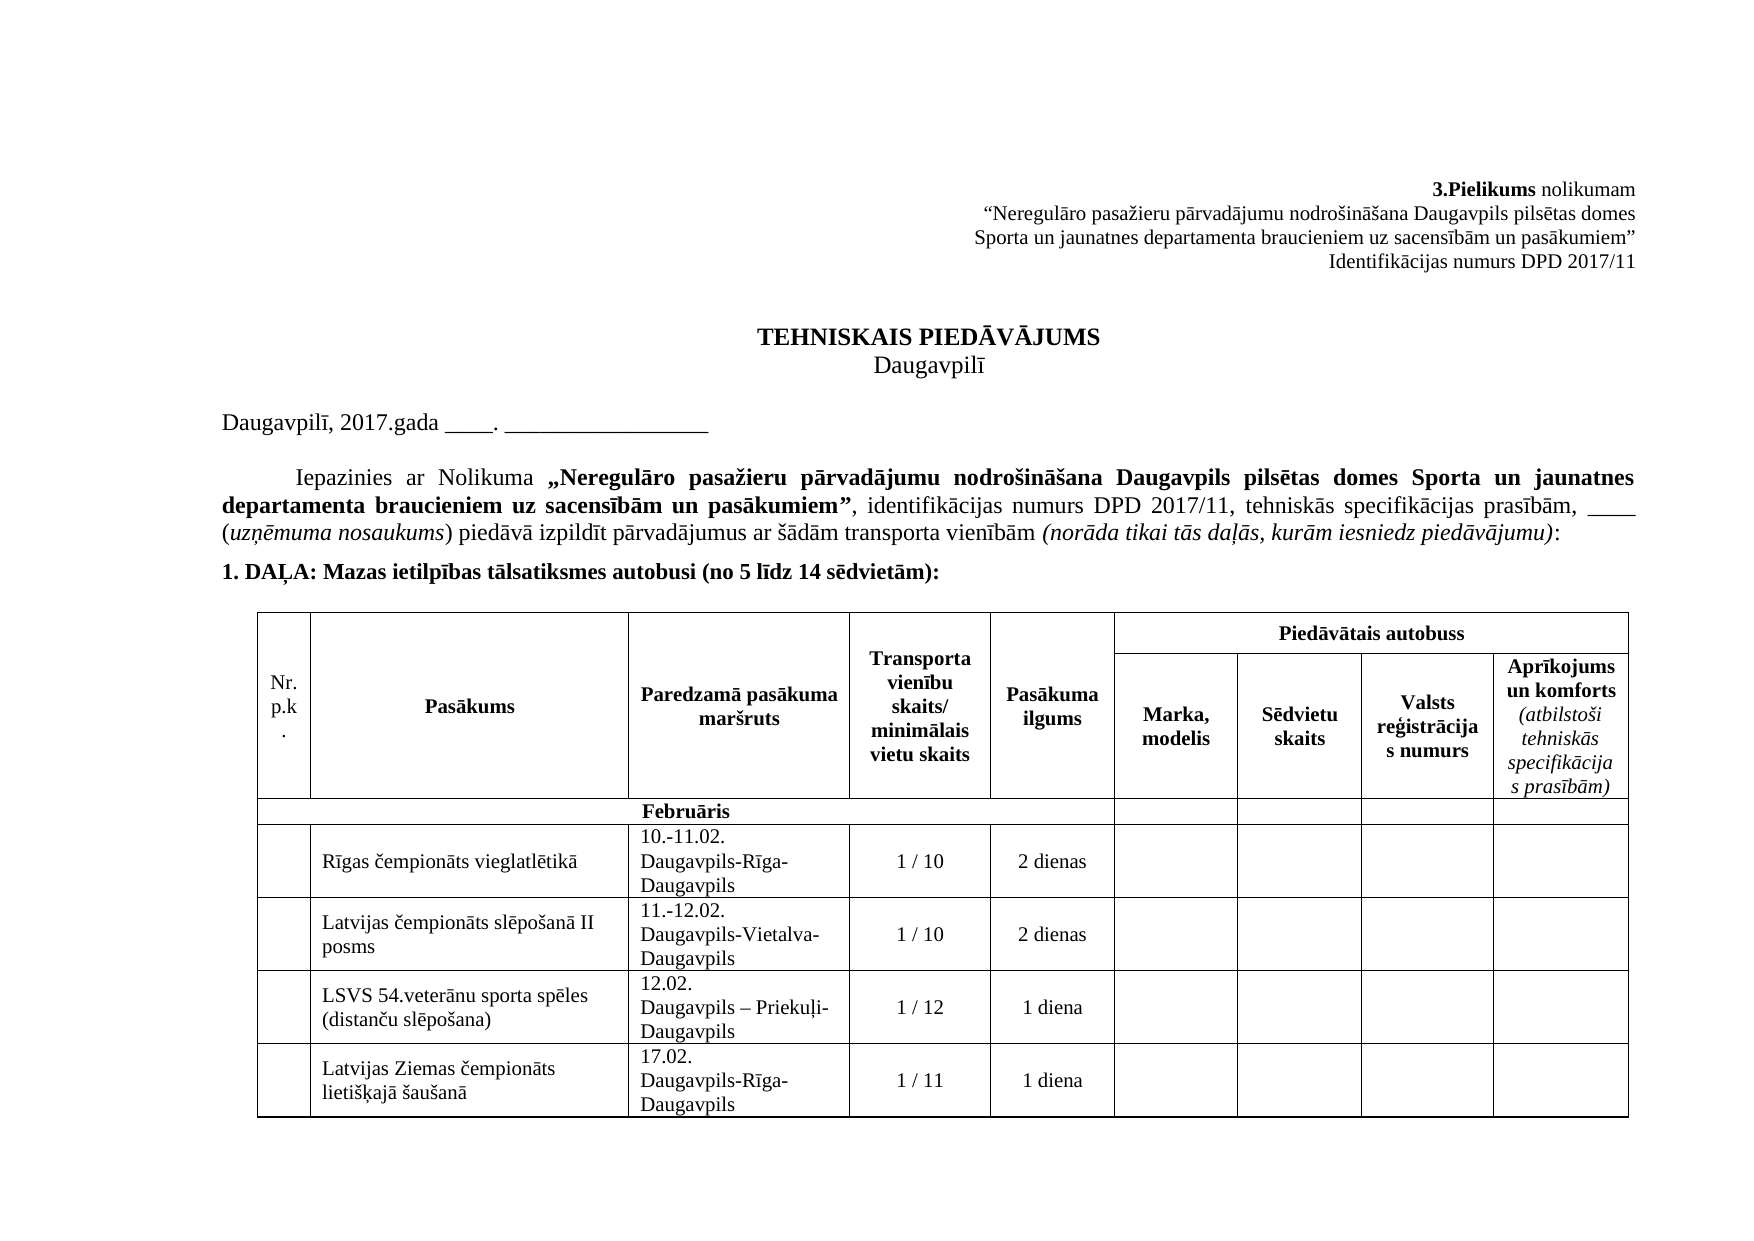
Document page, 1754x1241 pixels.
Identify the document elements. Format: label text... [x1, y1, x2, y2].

table_cell [1238, 971, 1361, 1043]
table_header Pasākums [311, 613, 628, 798]
table_cell LSVS 54.veterānu sporta spēles (distanču slēpošana) [311, 971, 628, 1043]
table_cell [1115, 971, 1237, 1043]
table_cell Sēdvietu skaits [1238, 654, 1361, 798]
table_cell [1115, 898, 1237, 970]
table_cell [258, 971, 310, 1043]
table_cell [1362, 898, 1493, 970]
table_cell [1238, 799, 1361, 823]
table_cell Marka, modelis [1115, 654, 1237, 798]
table_cell 2 dienas [991, 825, 1114, 897]
table_cell Aprīkojums un komforts (atbilstoši tehniskās specifikācijas prasībām) [1494, 654, 1628, 798]
table_cell 2 dienas [991, 898, 1114, 970]
text Iepazinies ar Nolikuma „Neregulāro pasažieru pārvadājumu nodrošināšana Daugavpils pilsētas domes Sporta un jaunatnes departamenta braucieniem uz sacensībām un pasākumiem”, identifikācijas numurs DPD 2017/11, tehniskās specifikācijas prasībām, ____ (uzņēmuma nosaukums) piedāvā izpildīt pārvadājumus ar šādām transporta vienībām (norāda tikai tās daļās, kurām iesniedz piedāvājumu): [222, 463, 1636, 546]
table_cell 1 / 12 [850, 971, 990, 1043]
table_cell 1 / 11 [850, 1044, 990, 1116]
text Sporta un jaunatnes departamenta braucieniem uz sacensībām un pasākumiem” Identifikācijas numurs DPD 2017/11 [222, 225, 1636, 273]
table_cell 10.-11.02. Daugavpils-Rīga-Daugavpils [629, 825, 849, 897]
list 3.Pielikums nolikumam [522, 177, 1636, 201]
text Daugavpilī [222, 350, 1636, 379]
table_cell [1238, 825, 1361, 897]
table_cell [1115, 799, 1237, 823]
table_cell [1362, 1044, 1493, 1116]
table_cell 11.-12.02. Daugavpils-Vietalva-Daugavpils [629, 898, 849, 970]
table_cell [1494, 971, 1628, 1043]
text TEHNISKAIS PIEDĀVĀJUMS [222, 322, 1636, 350]
table_cell 12.02. Daugavpils – Priekuļi-Daugavpils [629, 971, 849, 1043]
table_cell 1 / 10 [850, 825, 990, 897]
table_cell [258, 898, 310, 970]
table_cell [1238, 1044, 1361, 1116]
table_cell Februāris [258, 799, 1114, 823]
table_header Nr. p.k. [258, 613, 310, 798]
table_cell [1494, 1044, 1628, 1116]
table_cell [1494, 799, 1628, 823]
table_cell 17.02. Daugavpils-Rīga-Daugavpils [629, 1044, 849, 1116]
text “Neregulāro pasažieru pārvadājumu nodrošināšana Daugavpils pilsētas domes [222, 201, 1636, 225]
table_cell [1238, 898, 1361, 970]
table_cell [258, 825, 310, 897]
table_cell 1 diena [991, 971, 1114, 1043]
table_cell 1 / 10 [850, 898, 990, 970]
table_header Piedāvātais autobuss [1115, 613, 1628, 653]
table_header Transporta vienību skaits/ minimālais vietu skaits [850, 613, 990, 798]
table_cell [1494, 825, 1628, 897]
table_cell 1 diena [991, 1044, 1114, 1116]
table_cell [258, 1044, 310, 1116]
text 1. DAĻA: Mazas ietilpības tālsatiksmes autobusi (no 5 līdz 14 sēdvietām): [222, 558, 1636, 585]
table_header Pasākuma ilgums [991, 613, 1114, 798]
table_header Paredzamā pasākuma maršruts [629, 613, 849, 798]
table_cell Latvijas Ziemas čempionāts lietišķajā šaušanā [311, 1044, 628, 1116]
table_cell [1362, 825, 1493, 897]
table_cell Rīgas čempionāts vieglatlētikā [311, 825, 628, 897]
text Daugavpilī, 2017.gada ____. _________________ [222, 408, 1636, 435]
table_cell [1362, 799, 1493, 823]
table_cell [1115, 1044, 1237, 1116]
table_cell Latvijas čempionāts slēpošanā II posms [311, 898, 628, 970]
table_cell [1494, 898, 1628, 970]
table_cell [1362, 971, 1493, 1043]
table_cell Valsts reģistrācijas numurs [1362, 654, 1493, 798]
table_cell [1115, 825, 1237, 897]
